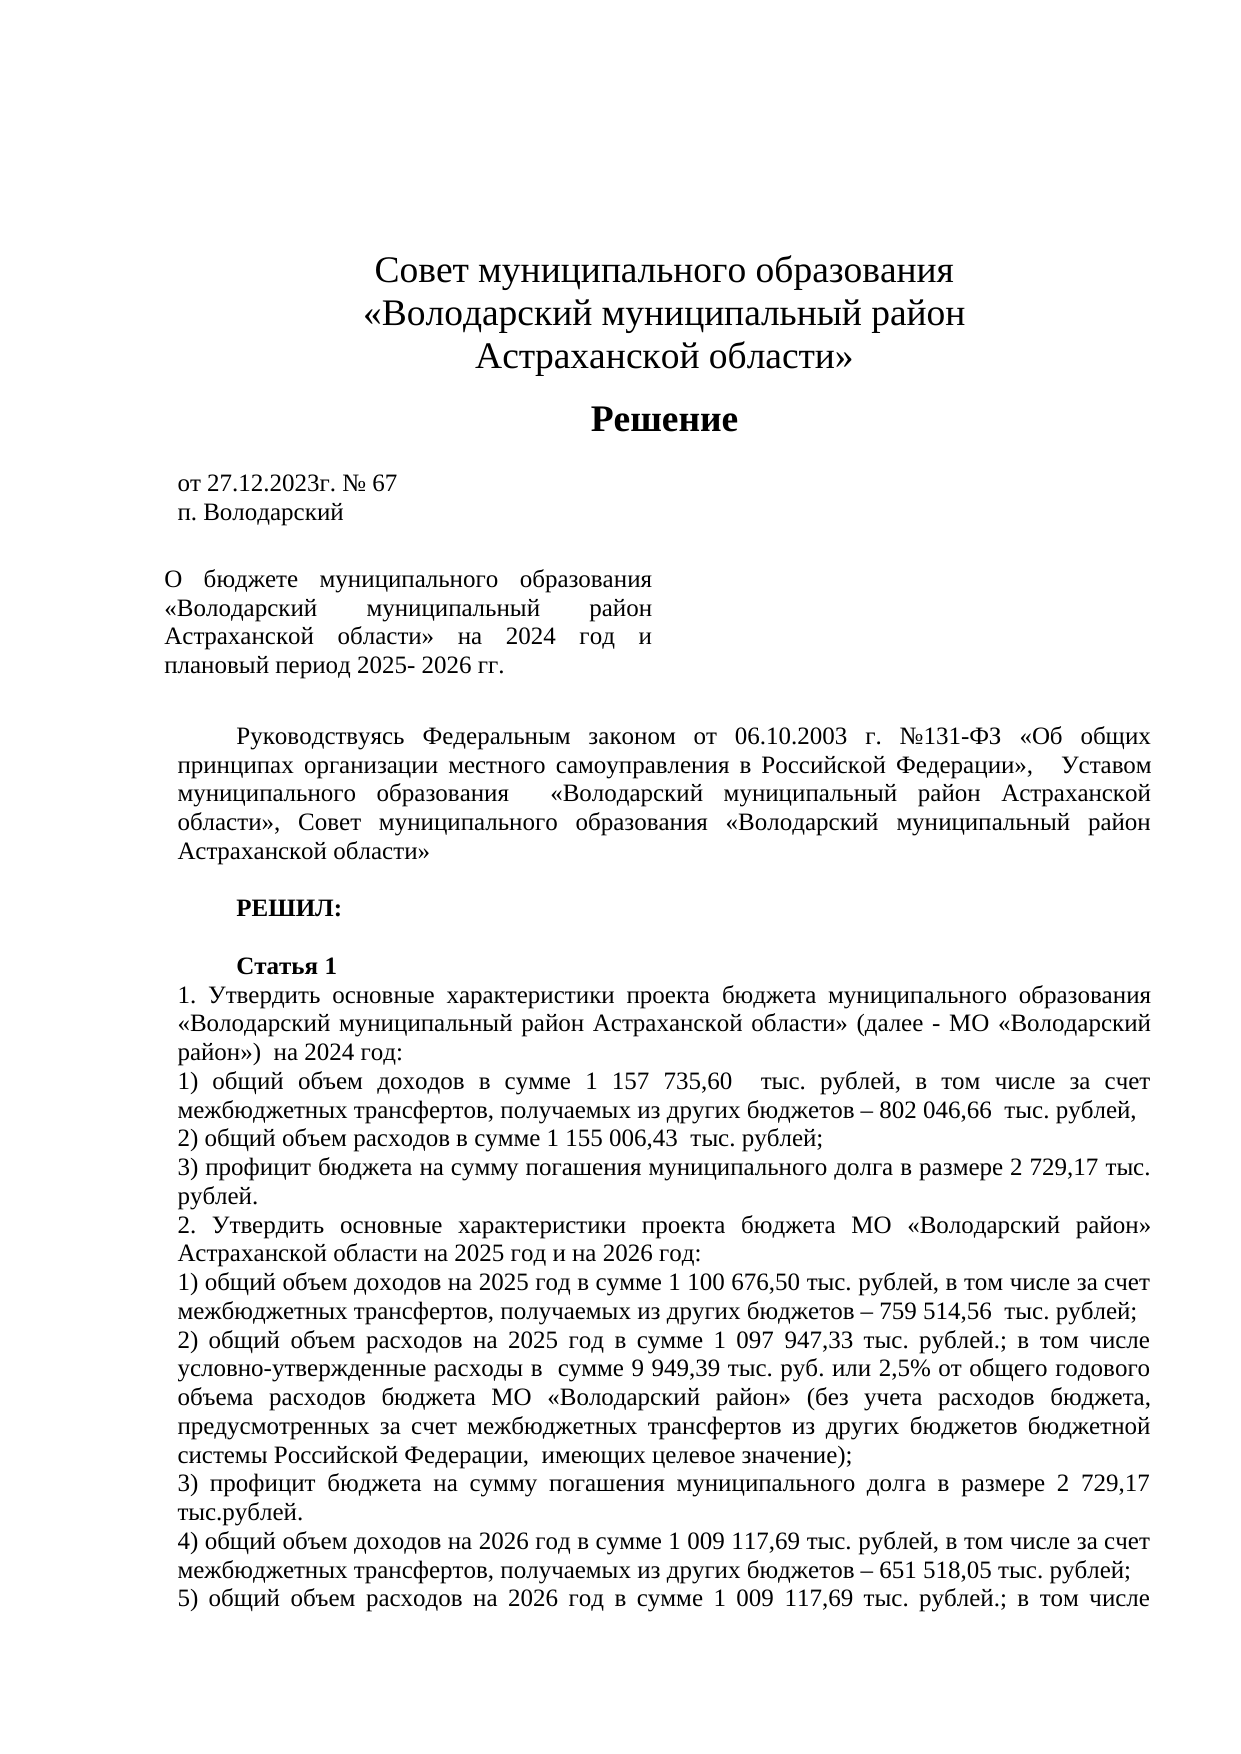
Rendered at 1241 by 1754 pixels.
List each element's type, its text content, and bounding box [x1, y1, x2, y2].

text 3) профицит бюджета на сумму погашения муниципального долга в размере 2 729,17 тыс. рублей. [177, 1152, 1152, 1210]
text 2) общий объем расходов в сумме 1 155 006,43 тыс. рублей; [177, 1123, 1152, 1152]
text 4) общий объем доходов на 2026 год в сумме 1 009 117,69 тыс. рублей, в том числе за счет межбюджетных трансфертов, получаемых из других бюджетов – 651 518,05 тыс. рублей; [177, 1526, 1152, 1583]
text от 27.12.2023г. № 67 [177, 468, 1152, 497]
text Руководствуясь Федеральным законом от 06.10.2003 г. №131-ФЗ «Об общих принципах организации местного самоуправления в Российской Федерации», Уставом муниципального образования «Володарский муниципальный район Астраханской области», Совет муниципального образования «Володарский муниципальный район Астраханской области» [177, 721, 1152, 865]
text РЕШИЛ: [177, 893, 1152, 922]
text 1) общий объем доходов в сумме 1 157 735,60 тыс. рублей, в том числе за счет межбюджетных трансфертов, получаемых из других бюджетов – 802 046,66 тыс. рублей, [177, 1066, 1152, 1123]
text 1. Утвердить основные характеристики проекта бюджета муниципального образования «Володарский муниципальный район Астраханской области» (далее - МО «Володарский район») на 2024 год: [177, 980, 1152, 1066]
text Решение [177, 396, 1152, 439]
text 3) профицит бюджета на сумму погашения муниципального долга в размере 2 729,17 тыс.рублей. [177, 1468, 1152, 1526]
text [177, 1583, 1152, 1612]
text Статья 1 [177, 951, 1152, 980]
text Астраханской области» [177, 334, 1152, 377]
text п. Володарский [177, 497, 1152, 525]
text «Володарский муниципальный район [177, 291, 1152, 334]
text Совет муниципального образования [177, 247, 1152, 291]
text 2. Утвердить основные характеристики проекта бюджета МО «Володарский район» Астраханской области на 2025 год и на 2026 год: [177, 1210, 1152, 1267]
text 2) общий объем расходов на 2025 год в сумме 1 097 947,33 тыс. рублей.; в том числе условно-утвержденные расходы в сумме 9 949,39 тыс. руб. или 2,5% от общего годового объема расходов бюджета МО «Володарский район» (без учета расходов бюджета, предусмотренных за счет межбюджетных трансфертов из других бюджетов бюджетной системы Российской Федерации, имеющих целевое значение); [177, 1325, 1152, 1468]
text 1) общий объем доходов на 2025 год в сумме 1 100 676,50 тыс. рублей, в том числе за счет межбюджетных трансфертов, получаемых из других бюджетов – 759 514,56 тыс. рублей; [177, 1267, 1152, 1325]
